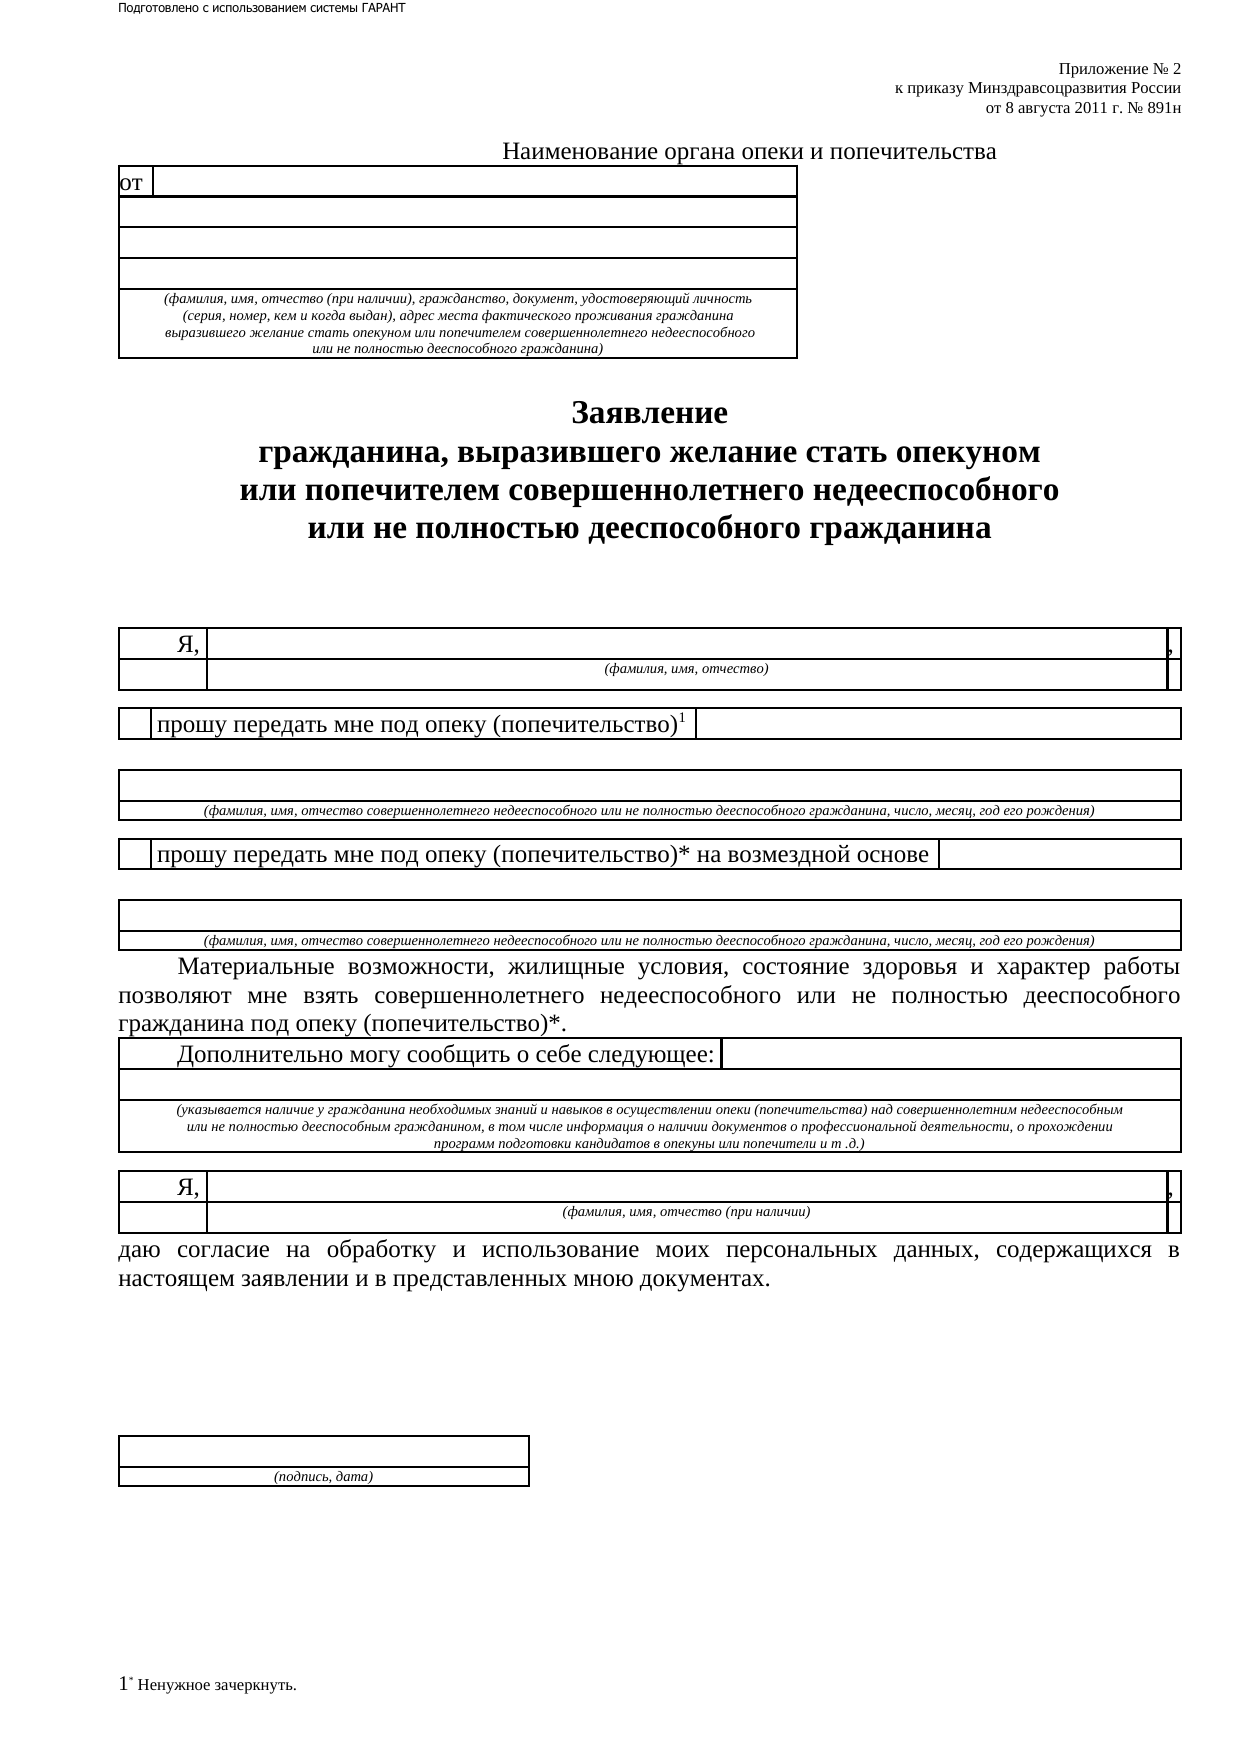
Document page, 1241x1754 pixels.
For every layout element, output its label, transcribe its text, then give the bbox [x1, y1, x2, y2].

table_cell [1169, 660, 1180, 688]
table_header от [120, 167, 152, 195]
table_cell [120, 228, 796, 257]
table_header [120, 901, 1180, 930]
table_cell (подпись, дата) [120, 1468, 528, 1485]
table_header [208, 1172, 1166, 1201]
table_header [120, 771, 1180, 800]
table_cell [120, 1070, 1180, 1099]
table_header [120, 709, 150, 738]
table_cell [120, 1203, 206, 1232]
table_header прошу передать мне под опеку (попечительство) [152, 709, 695, 738]
text Заявление гражданина, выразившего желание стать опекуном или попечителем совершеннолетнего недееспособного или не полностью дееспособного гражданина [118, 393, 1181, 546]
table_cell (фамилия, имя, отчество совершеннолетнего недееспособного или не полностью дееспособного гражданина, число, месяц, год его рождения) [120, 802, 1180, 819]
table_header Я, [120, 1172, 206, 1201]
table_header [723, 1039, 1180, 1068]
table_cell [1169, 1203, 1180, 1232]
table_cell [120, 660, 206, 688]
table_cell (указывается наличие у гражданина необходимых знаний и навыков в осуществлении опеки (попечительства) над совершеннолетним недееспособным или не полностью дееспособным гражданином, в том числе информация о наличии документов о профессиональной деятельности, о прохождении программ подготовки кандидатов в опекуны или попечители и т .д.) [120, 1101, 1180, 1151]
table_header Я, [120, 629, 206, 658]
text Приложение № 2 [118, 59, 1181, 78]
table_header [120, 1437, 528, 1466]
table_header прошу передать мне под опеку (попечительство)* на возмездной основе [152, 840, 938, 868]
table_cell [120, 198, 796, 226]
text к приказу Минздравсоцразвития России [118, 78, 1181, 97]
table_header [940, 840, 1180, 868]
table_header [697, 709, 1180, 738]
table_cell (фамилия, имя, отчество совершеннолетнего недееспособного или не полностью дееспособного гражданина, число, месяц, год его рождения) [120, 932, 1180, 949]
table_cell (фамилия, имя, отчество) [208, 660, 1166, 688]
text даю согласие на обработку и использование моих персональных данных, содержащихся в настоящем заявлении и в представленных мною документах. [118, 1234, 1181, 1291]
table_header [208, 629, 1166, 658]
table_header [120, 840, 150, 868]
table_cell [120, 259, 796, 288]
table_cell (фамилия, имя, отчество (при наличии) [208, 1203, 1166, 1232]
text от 8 августа 2011 г. № 891н [118, 97, 1181, 117]
text Материальные возможности, жилищные условия, состояние здоровья и характер работы позволяют мне взять совершеннолетнего недееспособного или не полностью дееспособного гражданина под опеку (попечительство)*. [118, 951, 1181, 1037]
table_cell (фамилия, имя, отчество (при наличии), гражданство, документ, удостоверяющий личность (серия, номер, кем и когда выдан), адрес места фактического проживания гражданина выразившего желание стать опекуном или попечителем совершеннолетнего недееспособного или не полностью дееспособного гражданина) [120, 290, 796, 357]
text Наименование органа опеки и попечительства [118, 136, 1181, 164]
table_header [154, 167, 796, 195]
table_header Дополнительно могу сообщить о себе следующее: [120, 1039, 720, 1068]
